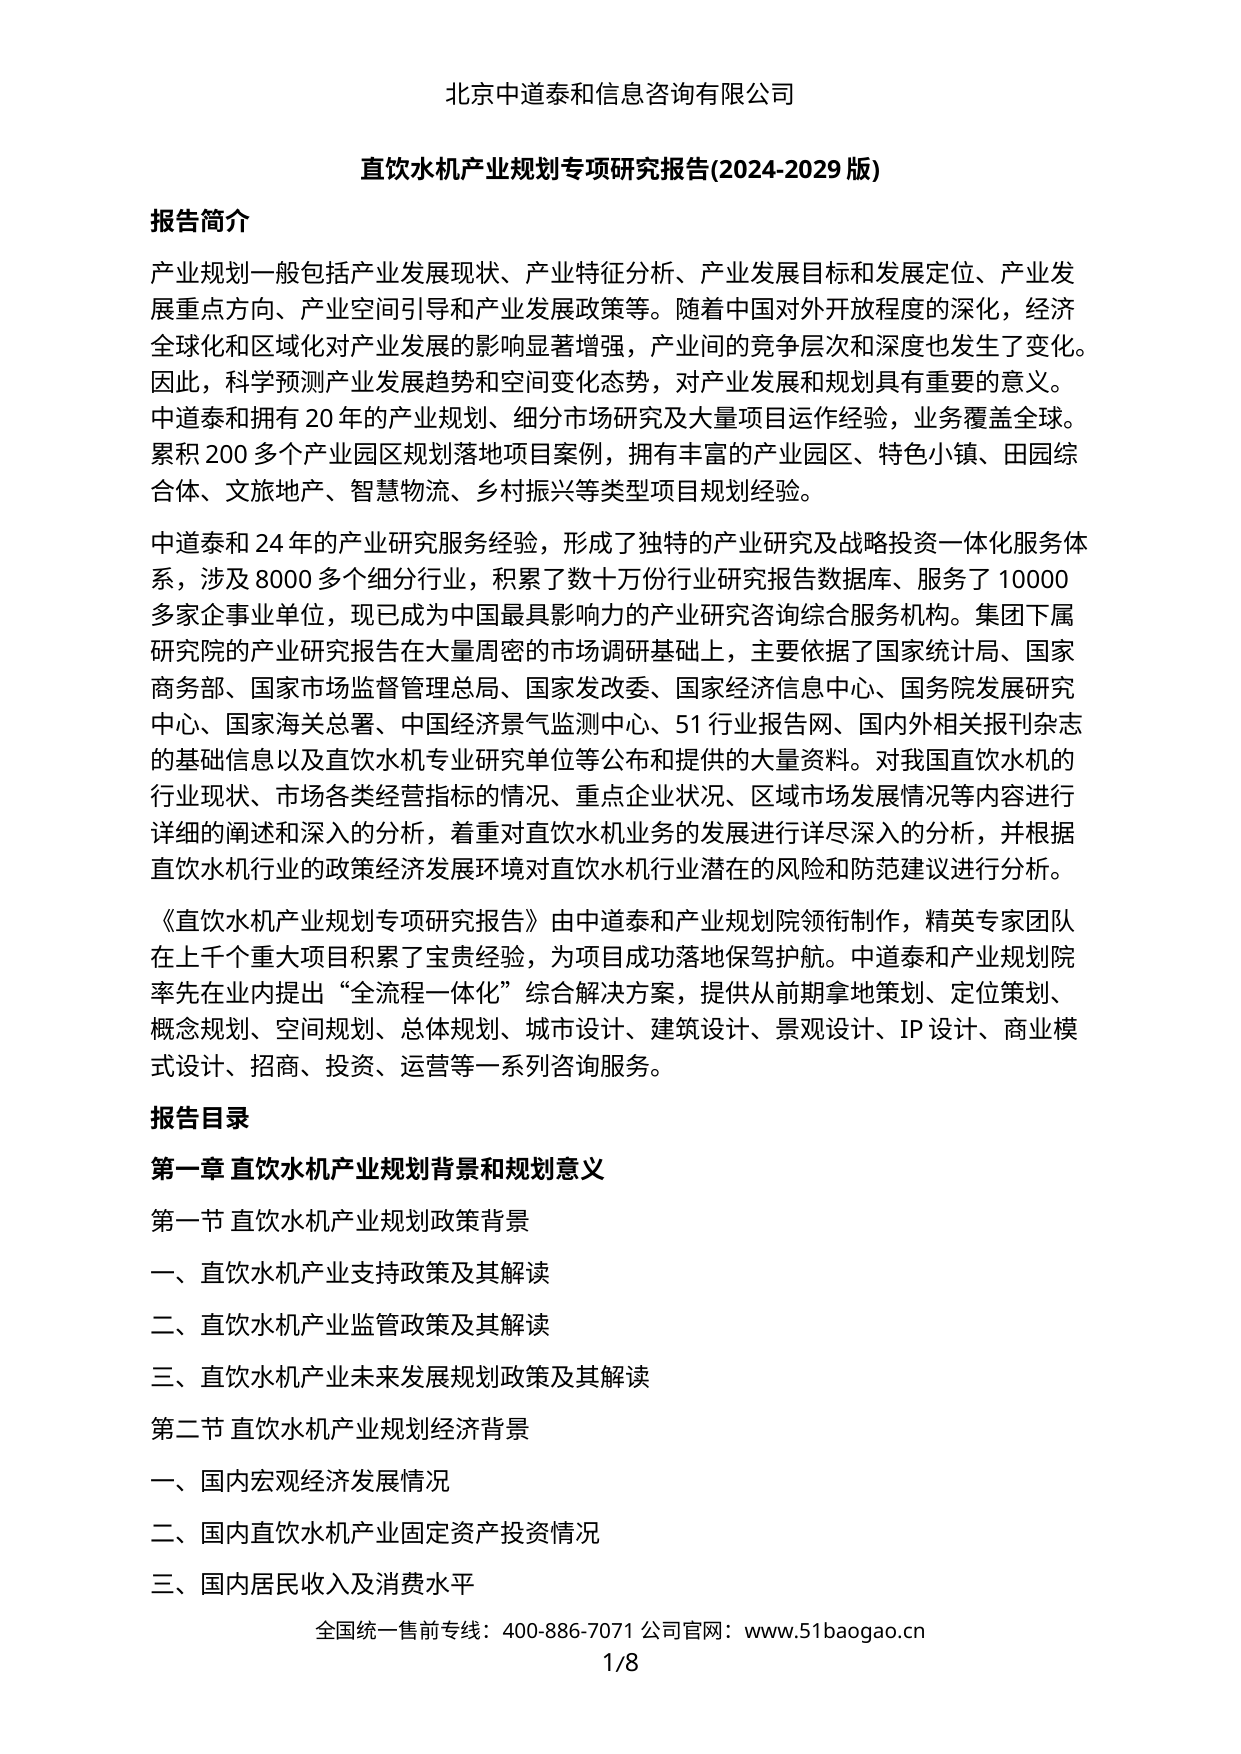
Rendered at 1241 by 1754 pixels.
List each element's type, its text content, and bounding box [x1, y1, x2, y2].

text 三、直饮水机产业未来发展规划政策及其解读 [150, 1357, 1090, 1394]
text 中道泰和24年的产业研究服务经验，形成了独特的产业研究及战略投资一体化服务体系，涉及8000多个细分行业，积累了数十万份行业研究报告数据库、服务了10000多家企事业单位，现已成为中国最具影响力的产业研究咨询综合服务机构。集团下属研究院的产业研究报告在大量周密的市场调研基础上，主要依据了国家统计局、国家商务部、国家市场监督管理总局、国家发改委、国家经济信息中心、国务院发展研究中心、国家海关总署、中国经济景气监测中心、51行业报告网、国内外相关报刊杂志的基础信息以及直饮水机专业研究单位等公布和提供的大量资料。对我国直饮水机的行业现状、市场各类经营指标的情况、重点企业状况、区域市场发展情况等内容进行详细的阐述和深入的分析，着重对直饮水机业务的发展进行详尽深入的分析，并根据直饮水机行业的政策经济发展环境对直饮水机行业潜在的风险和防范建议进行分析。 [150, 523, 1090, 886]
text 产业规划一般包括产业发展现状、产业特征分析、产业发展目标和发展定位、产业发展重点方向、产业空间引导和产业发展政策等。随着中国对外开放程度的深化，经济全球化和区域化对产业发展的影响显著增强，产业间的竞争层次和深度也发生了变化。因此，科学预测产业发展趋势和空间变化态势，对产业发展和规划具有重要的意义。中道泰和拥有20年的产业规划、细分市场研究及大量项目运作经验，业务覆盖全球。累积200多个产业园区规划落地项目案例，拥有丰富的产业园区、特色小镇、田园综合体、文旅地产、智慧物流、乡村振兴等类型项目规划经验。 [150, 254, 1090, 507]
text 第二节 直饮水机产业规划经济背景 [150, 1409, 1090, 1446]
text 三、国内居民收入及消费水平 [150, 1565, 1090, 1601]
text 报告目录 [150, 1098, 1090, 1134]
text 一、国内宏观经济发展情况 [150, 1461, 1090, 1497]
text 第一章 直饮水机产业规划背景和规划意义 [150, 1150, 1090, 1186]
text 一、直饮水机产业支持政策及其解读 [150, 1254, 1090, 1290]
text 二、直饮水机产业监管政策及其解读 [150, 1306, 1090, 1342]
text 直饮水机产业规划专项研究报告(2024-2029版) [150, 150, 1090, 186]
text 报告简介 [150, 202, 1090, 238]
text 《直饮水机产业规划专项研究报告》由中道泰和产业规划院领衔制作，精英专家团队在上千个重大项目积累了宝贵经验，为项目成功落地保驾护航。中道泰和产业规划院率先在业内提出“全流程一体化”综合解决方案，提供从前期拿地策划、定位策划、概念规划、空间规划、总体规划、城市设计、建筑设计、景观设计、IP设计、商业模式设计、招商、投资、运营等一系列咨询服务。 [150, 901, 1090, 1082]
text 二、国内直饮水机产业固定资产投资情况 [150, 1513, 1090, 1549]
text 第一节 直饮水机产业规划政策背景 [150, 1202, 1090, 1238]
